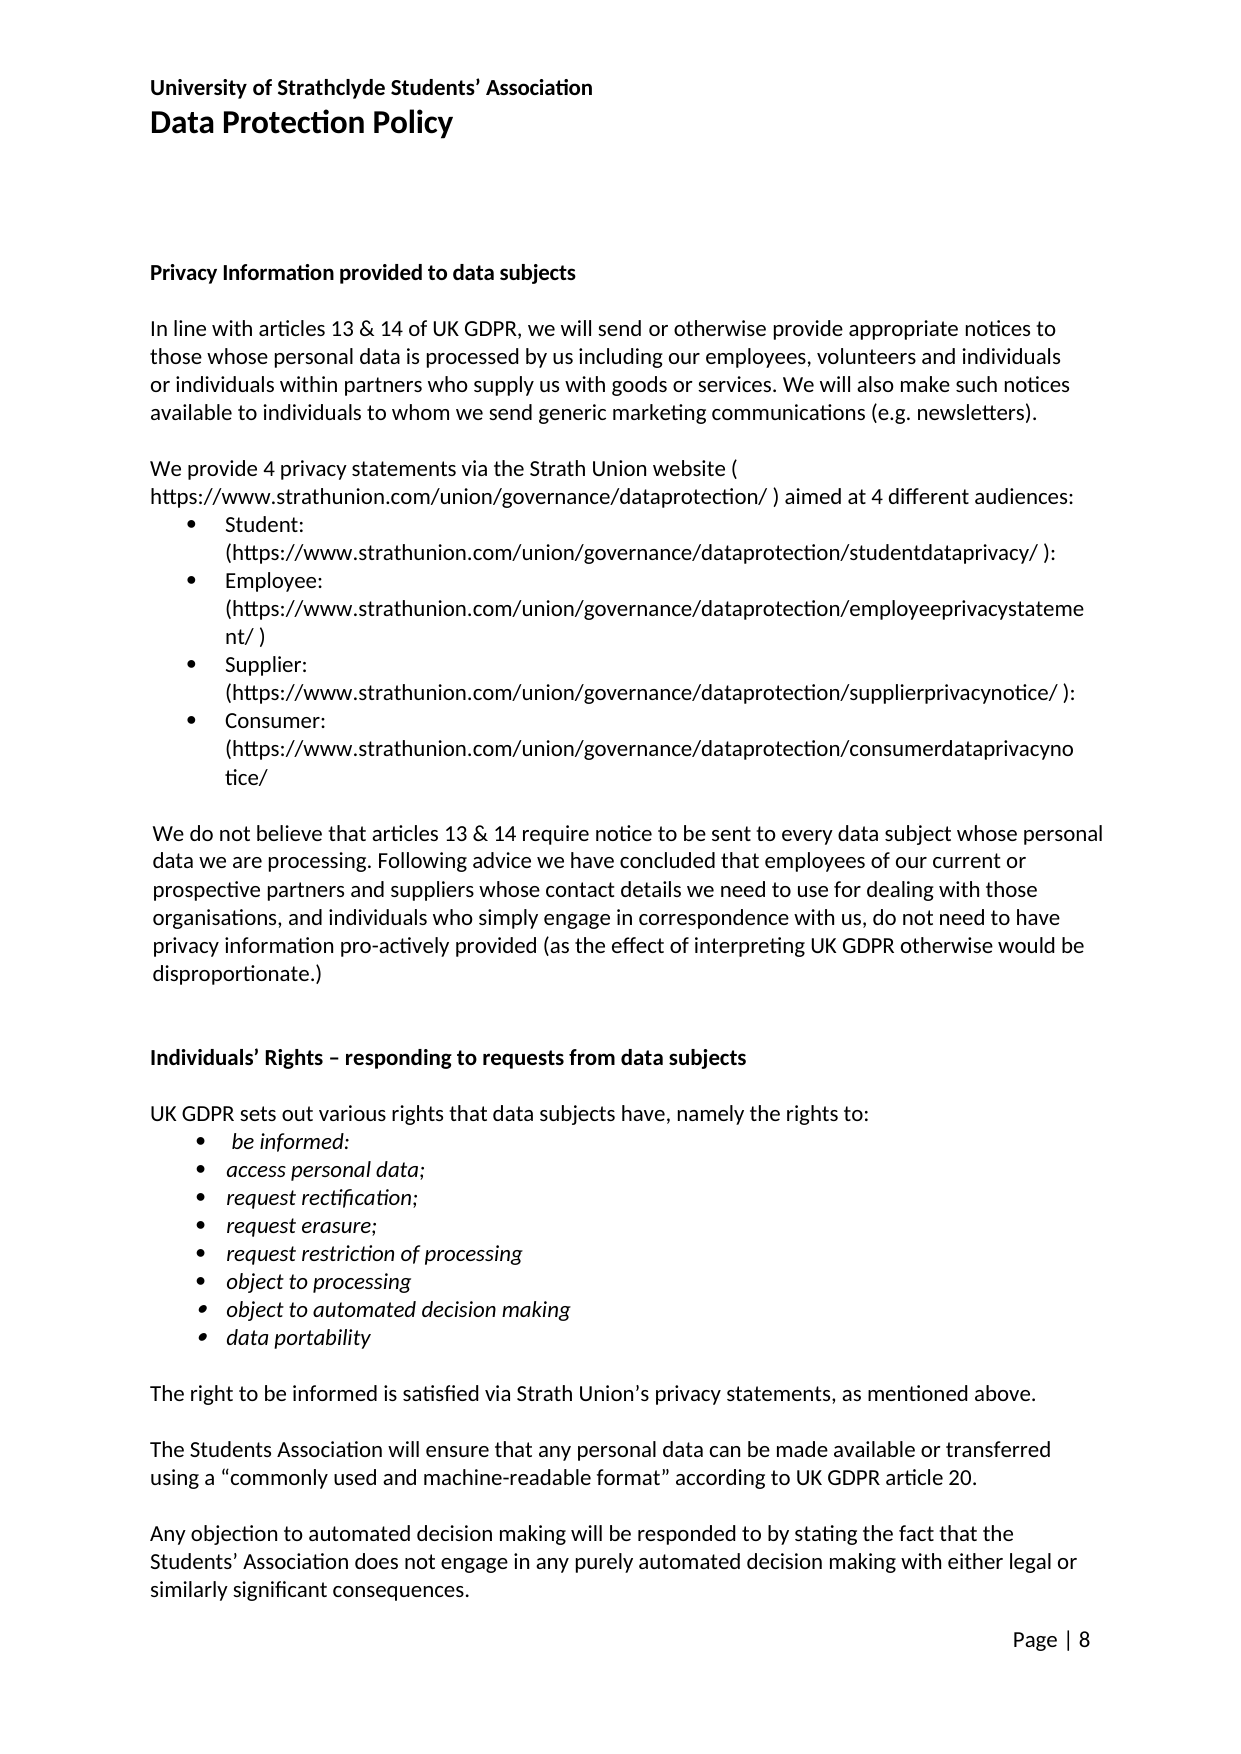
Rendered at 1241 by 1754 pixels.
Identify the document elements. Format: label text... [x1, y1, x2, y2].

text The Students Association will ensure that any personal data can be made available or transferred using a “commonly used and machine-readable format” according to UK GDPR article 20. [150, 1435, 1084, 1491]
text The right to be informed is satisfied via Strath Union’s privacy statements, as mentioned above. [150, 1379, 1084, 1407]
text We do not believe that articles 13 & 14 require notice to be sent to every data subject whose personal data we are processing. Following advice we have concluded that employees of our current or prospective partners and suppliers whose contact details we need to use for dealing with those organisations, and individuals who simply engage in correspondence with us, do not need to have privacy information pro-actively provided (as the effect of interpreting UK GDPR otherwise would be disproportionate.) [152, 819, 1113, 987]
text In line with articles 13 & 14 of UK GDPR, we will send or otherwise provide appropriate notices to those whose personal data is processed by us including our employees, volunteers and individuals or individuals within partners who supply us with goods or services. We will also make such notices available to individuals to whom we send generic marketing communications (e.g. newsletters). [150, 314, 1087, 426]
list Employee: (https://www.strathunion.com/union/governance/dataprotection/employeeprivacystatement/ ) [187, 566, 1087, 651]
list Supplier: (https://www.strathunion.com/union/governance/dataprotection/supplierprivacynotice/ ): [187, 651, 1087, 707]
list object to automated decision making [197, 1295, 1084, 1323]
list be informed: [197, 1127, 1084, 1155]
list data portability [197, 1323, 1084, 1351]
list object to processing [197, 1267, 1084, 1295]
list request restriction of processing [197, 1239, 1084, 1267]
list request rectification; [197, 1183, 1084, 1211]
text We provide 4 privacy statements via the Strath Union website ( https://www.strathunion.com/union/governance/dataprotection/ ) aimed at 4 different audiences: [150, 454, 1087, 510]
list access personal data; [197, 1155, 1084, 1183]
subtitle Privacy Information provided to data subjects [150, 258, 1113, 286]
list Student: (https://www.strathunion.com/union/governance/dataprotection/studentdataprivacy/ ): [187, 510, 1087, 566]
list request erasure; [197, 1211, 1084, 1239]
text UK GDPR sets out various rights that data subjects have, namely the rights to: [150, 1099, 1084, 1127]
text Any objection to automated decision making will be responded to by stating the fact that the Students’ Association does not engage in any purely automated decision making with either legal or similarly significant consequences. [150, 1519, 1084, 1603]
list Consumer: (https://www.strathunion.com/union/governance/dataprotection/consumerdataprivacynotice/ [187, 707, 1087, 791]
subtitle Individuals’ Rights – responding to requests from data subjects [150, 1043, 1113, 1071]
